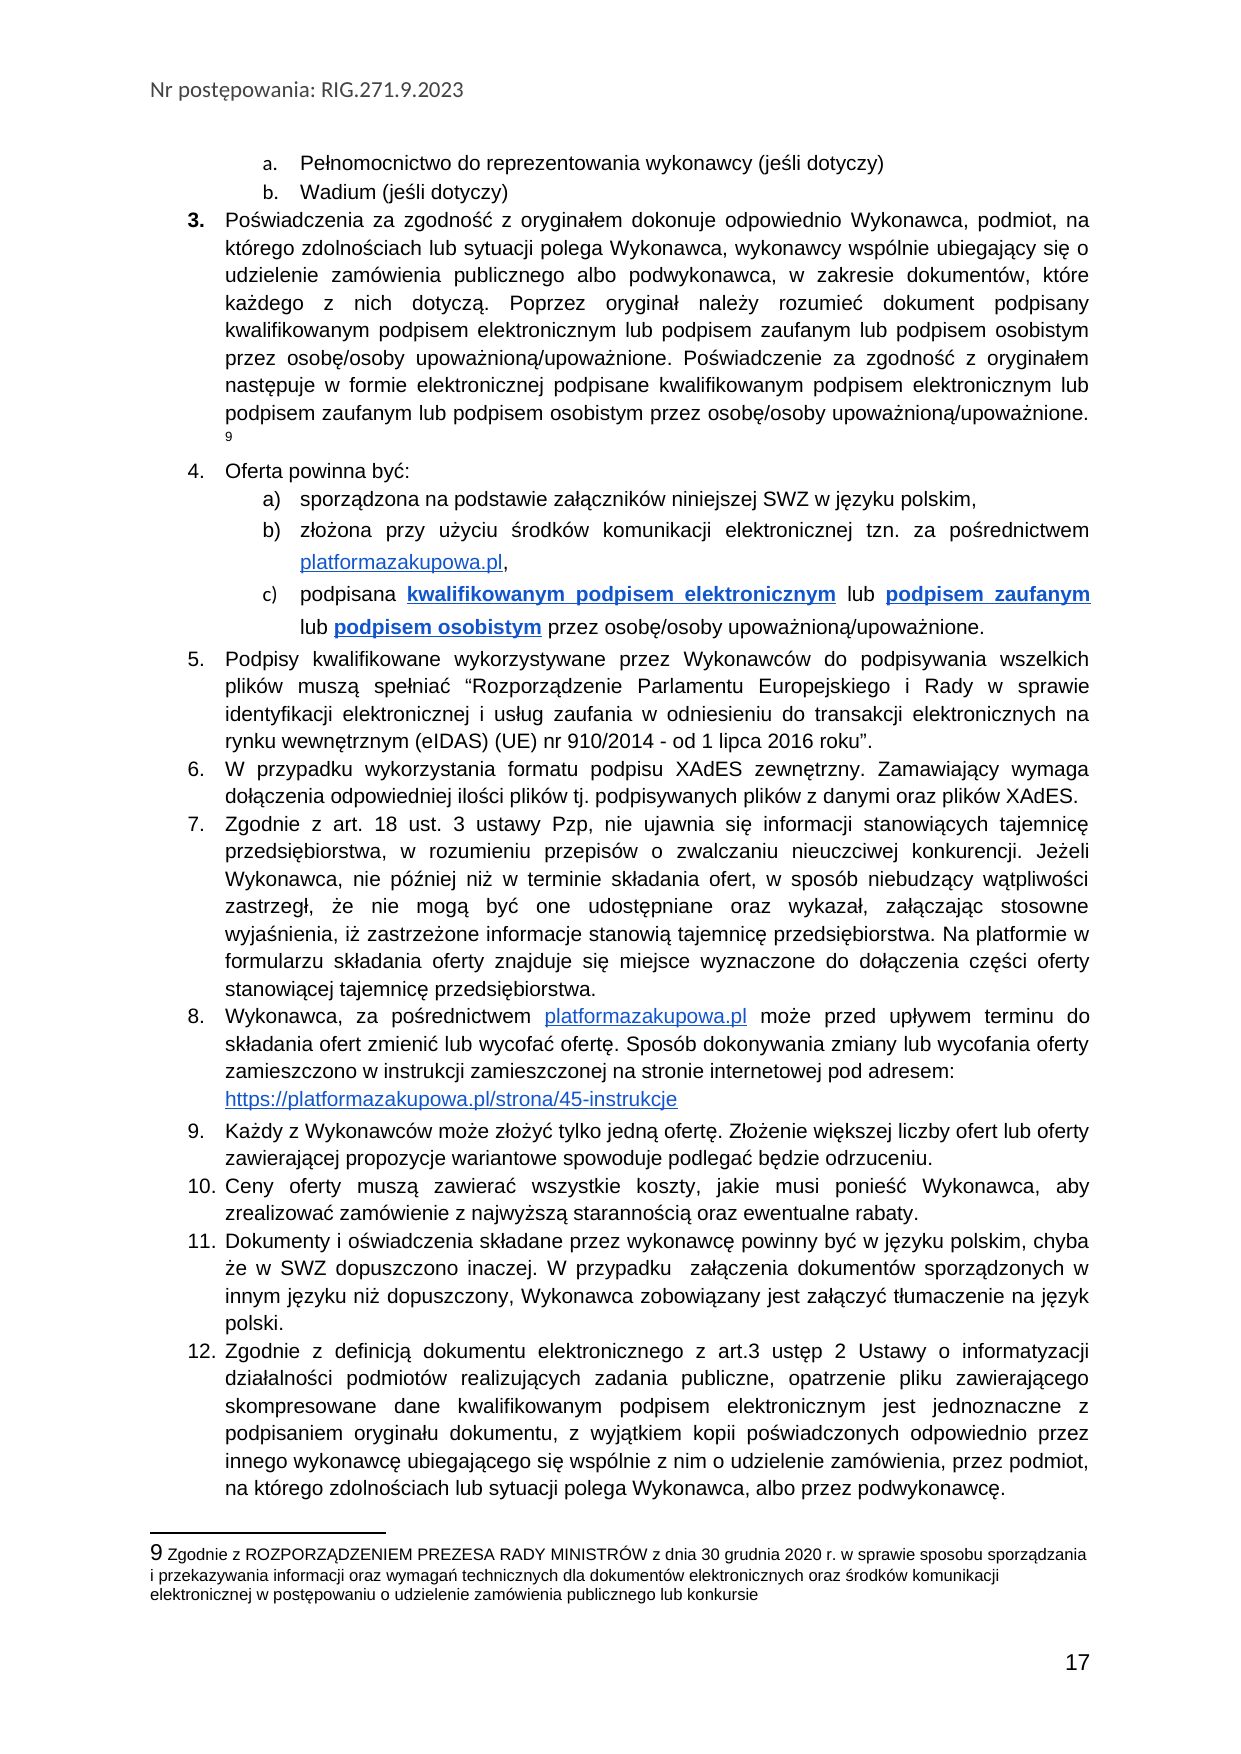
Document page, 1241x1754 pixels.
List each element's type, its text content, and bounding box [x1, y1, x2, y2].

list Wadium (jeśli dotyczy) [262, 179, 1090, 204]
list podpisana kwalifikowanym podpisem elektronicznym lub podpisem zaufanym lub podpisem osobistym przez osobę/osoby upoważnioną/upoważnione. [262, 582, 1090, 639]
list Zgodnie z definicją dokumentu elektronicznego z art.3 ustęp 2 Ustawy o informatyzacji działalności podmiotów realizujących zadania publiczne, opatrzenie pliku zawierającego skompresowane dane kwalifikowanym podpisem elektronicznym jest jednoznaczne z podpisaniem oryginału dokumentu, z wyjątkiem kopii poświadczonych odpowiednio przez innego wykonawcę ubiegającego się wspólnie z nim o udzielenie zamówienia, przez podmiot, na którego zdolnościach lub sytuacji polega Wykonawca, albo przez podwykonawcę. [187, 1338, 1090, 1500]
list Zgodnie z art. 18 ust. 3 ustawy Pzp, nie ujawnia się informacji stanowiących tajemnicę przedsiębiorstwa, w rozumieniu przepisów o zwalczaniu nieuczciwej konkurencji. Jeżeli Wykonawca, nie później niż w terminie składania ofert, w sposób niebudzący wątpliwości zastrzegł, że nie mogą być one udostępniane oraz wykazał, załączając stosowne wyjaśnienia, iż zastrzeżone informacje stanowią tajemnicę przedsiębiorstwa. Na platformie w formularzu składania oferty znajduje się miejsce wyznaczone do dołączenia części oferty stanowiącej tajemnicę przedsiębiorstwa. [187, 812, 1090, 1001]
list Pełnomocnictwo do reprezentowania wykonawcy (jeśli dotyczy) [262, 150, 1090, 175]
list sporządzona na podstawie załączników niniejszej SWZ w języku polskim, [262, 486, 1090, 510]
list Dokumenty i oświadczenia składane przez wykonawcę powinny być w języku polskim, chyba że w SWZ dopuszczono inaczej. W przypadku załączenia dokumentów sporządzonych w innym języku niż dopuszczony, Wykonawca zobowiązany jest załączyć tłumaczenie na język polski. [187, 1228, 1090, 1335]
list Ceny oferty muszą zawierać wszystkie koszty, jakie musi ponieść Wykonawca, aby zrealizować zamówienie z najwyższą starannością oraz ewentualne rabaty. [187, 1173, 1090, 1225]
list złożona przy użyciu środków komunikacji elektronicznej tzn. za pośrednictwem platformazakupowa.pl, [262, 518, 1090, 574]
list Każdy z Wykonawców może złożyć tylko jedną ofertę. Złożenie większej liczby ofert lub oferty zawierającej propozycje wariantowe spowoduje podlegać będzie odrzuceniu. [187, 1118, 1090, 1170]
list Poświadczenia za zgodność z oryginałem dokonuje odpowiednio Wykonawca, podmiot, na którego zdolnościach lub sytuacji polega Wykonawca, wykonawcy wspólnie ubiegający się o udzielenie zamówienia publicznego albo podwykonawca, w zakresie dokumentów, które każdego z nich dotyczą. Poprzez oryginał należy rozumieć dokument podpisany kwalifikowanym podpisem elektronicznym lub podpisem zaufanym lub podpisem osobistym przez osobę/osoby upoważnioną/upoważnione. Poświadczenie za zgodność z oryginałem następuje w formie elektronicznej podpisane kwalifikowanym podpisem elektronicznym lub podpisem zaufanym lub podpisem osobistym przez osobę/osoby upoważnioną/upoważnione. [187, 208, 1090, 455]
list Podpisy kwalifikowane wykorzystywane przez Wykonawców do podpisywania wszelkich plików muszą spełniać “Rozporządzenie Parlamentu Europejskiego i Rady w sprawie identyfikacji elektronicznej i usług zaufania w odniesieniu do transakcji elektronicznych na rynku wewnętrznym (eIDAS) (UE) nr 910/2014 - od 1 lipca 2016 roku”. [187, 647, 1090, 753]
list W przypadku wykorzystania formatu podpisu XAdES zewnętrzny. Zamawiający wymaga dołączenia odpowiedniej ilości plików tj. podpisywanych plików z danymi oraz plików XAdES. [187, 757, 1090, 808]
text https://platformazakupowa.pl/strona/45-instrukcje [225, 1087, 1090, 1111]
list Oferta powinna być: [187, 459, 1090, 483]
list Wykonawca, za pośrednictwem platformazakupowa.pl może przed upływem terminu do składania ofert zmienić lub wycofać ofertę. Sposób dokonywania zmiany lub wycofania oferty zamieszczono w instrukcji zamieszczonej na stronie internetowej pod adresem: [187, 1004, 1090, 1083]
